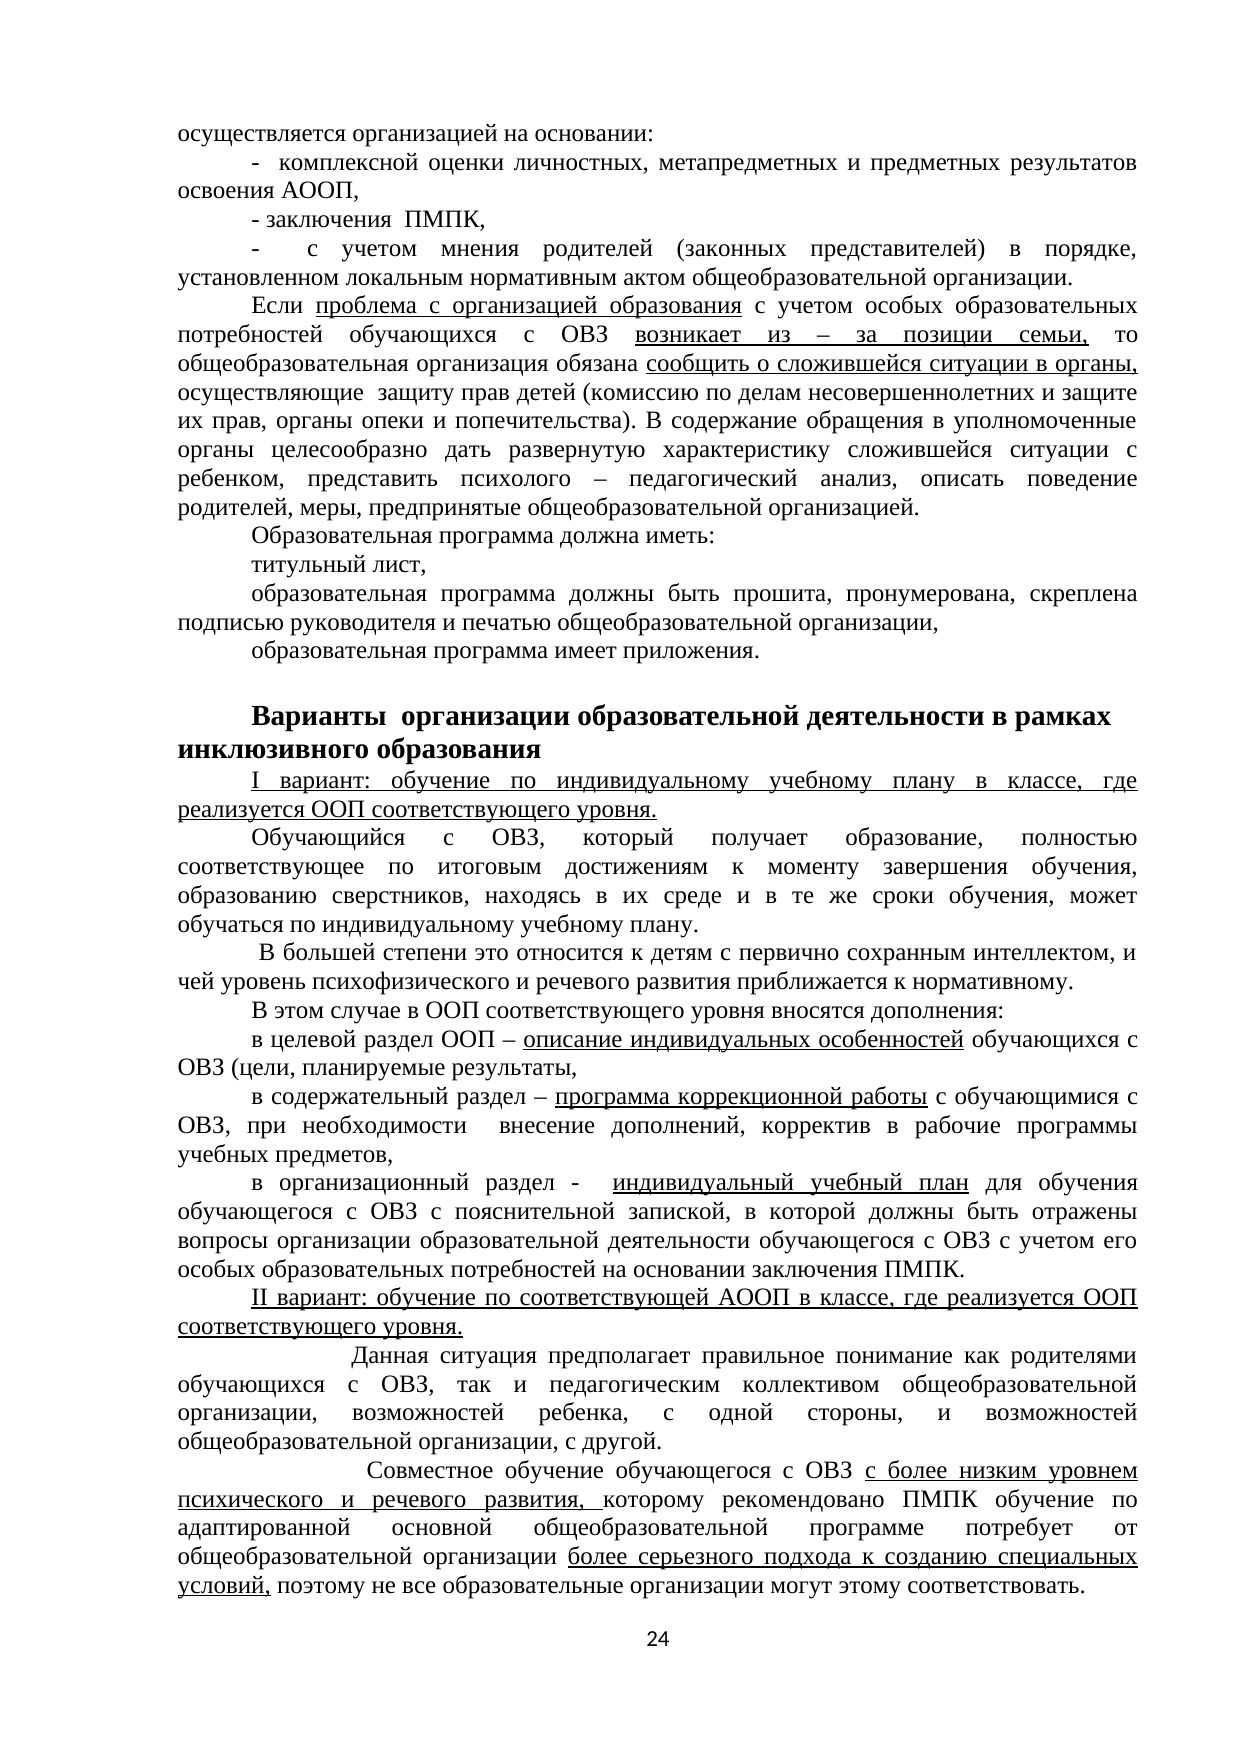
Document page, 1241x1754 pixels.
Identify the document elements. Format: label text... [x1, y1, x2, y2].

text Обучающийся с ОВЗ, который получает образование, полностью соответствующее по итоговым достижениям к моменту завершения обучения, образованию сверстников, находясь в их среде и в те же сроки обучения, может обучаться по индивидуальному учебному плану. [177, 822, 1138, 937]
text в содержательный раздел – программа коррекционной работы с обучающимися с ОВЗ, при необходимости внесение дополнений, корректив в рабочие программы учебных предметов, [177, 1081, 1138, 1167]
text Если проблема с организацией образования с учетом особых образовательных потребностей обучающихся с ОВЗ возникает из – за позиции семьи, то общеобразовательная организация обязана сообщить о сложившейся ситуации в органы, осуществляющие защиту прав детей (комиссию по делам несовершеннолетних и защите их прав, органы опеки и попечительства). В содержание обращения в уполномоченные органы целесообразно дать развернутую характеристику сложившейся ситуации с ребенком, представить психолого – педагогический анализ, описать поведение родителей, меры, предпринятые общеобразовательной организацией. [177, 291, 1138, 521]
text образовательная программа имеет приложения. [177, 636, 1138, 664]
text В большей степени это относится к детям с первично сохранным интеллектом, и чей уровень психофизического и речевого развития приближается к нормативному. [177, 937, 1138, 995]
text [177, 118, 1138, 147]
text титульный лист, [177, 549, 1138, 578]
text В этом случае в ООП соответствующего уровня вносятся дополнения: [177, 995, 1138, 1024]
text - с учетом мнения родителей (законных представителей) в порядке, установленном локальным нормативным актом общеобразовательной организации. [177, 233, 1138, 291]
text I вариант: обучение по индивидуальному учебному плану в классе, где реализуется ООП соответствующего уровня. [177, 765, 1138, 822]
subtitle Варианты организации образовательной деятельности в рамках инклюзивного образования [177, 698, 1152, 765]
text Образовательная программа должна иметь: [177, 521, 1138, 549]
text в целевой раздел ООП – описание индивидуальных особенностей обучающихся с ОВЗ (цели, планируемые результаты, [177, 1024, 1138, 1081]
text в организационный раздел - индивидуальный учебный план для обучения обучающегося с ОВЗ с пояснительной запиской, в которой должны быть отражены вопросы организации образовательной деятельности обучающегося с ОВЗ с учетом его особых образовательных потребностей на основании заключения ПМПК. [177, 1167, 1138, 1282]
text образовательная программа должны быть прошита, пронумерована, скреплена подписью руководителя и печатью общеобразовательной организации, [177, 578, 1138, 636]
text II вариант: обучение по соответствующей АООП в классе, где реализуется ООП соответствующего уровня. [177, 1282, 1138, 1340]
text - комплексной оценки личностных, метапредметных и предметных результатов освоения АООП, [177, 147, 1138, 204]
text Совместное обучение обучающегося с ОВЗ с более низким уровнем психического и речевого развития, которому рекомендовано ПМПК обучение по адаптированной основной общеобразовательной программе потребует от общеобразовательной организации более серьезного подхода к созданию специальных условий, поэтому не все образовательные организации могут этому соответствовать. [177, 1455, 1138, 1599]
text - заключения ПМПК, [177, 204, 1138, 233]
text Данная ситуация предполагает правильное понимание как родителями обучающихся с ОВЗ, так и педагогическим коллективом общеобразовательной организации, возможностей ребенка, с одной стороны, и возможностей общеобразовательной организации, с другой. [177, 1340, 1138, 1455]
